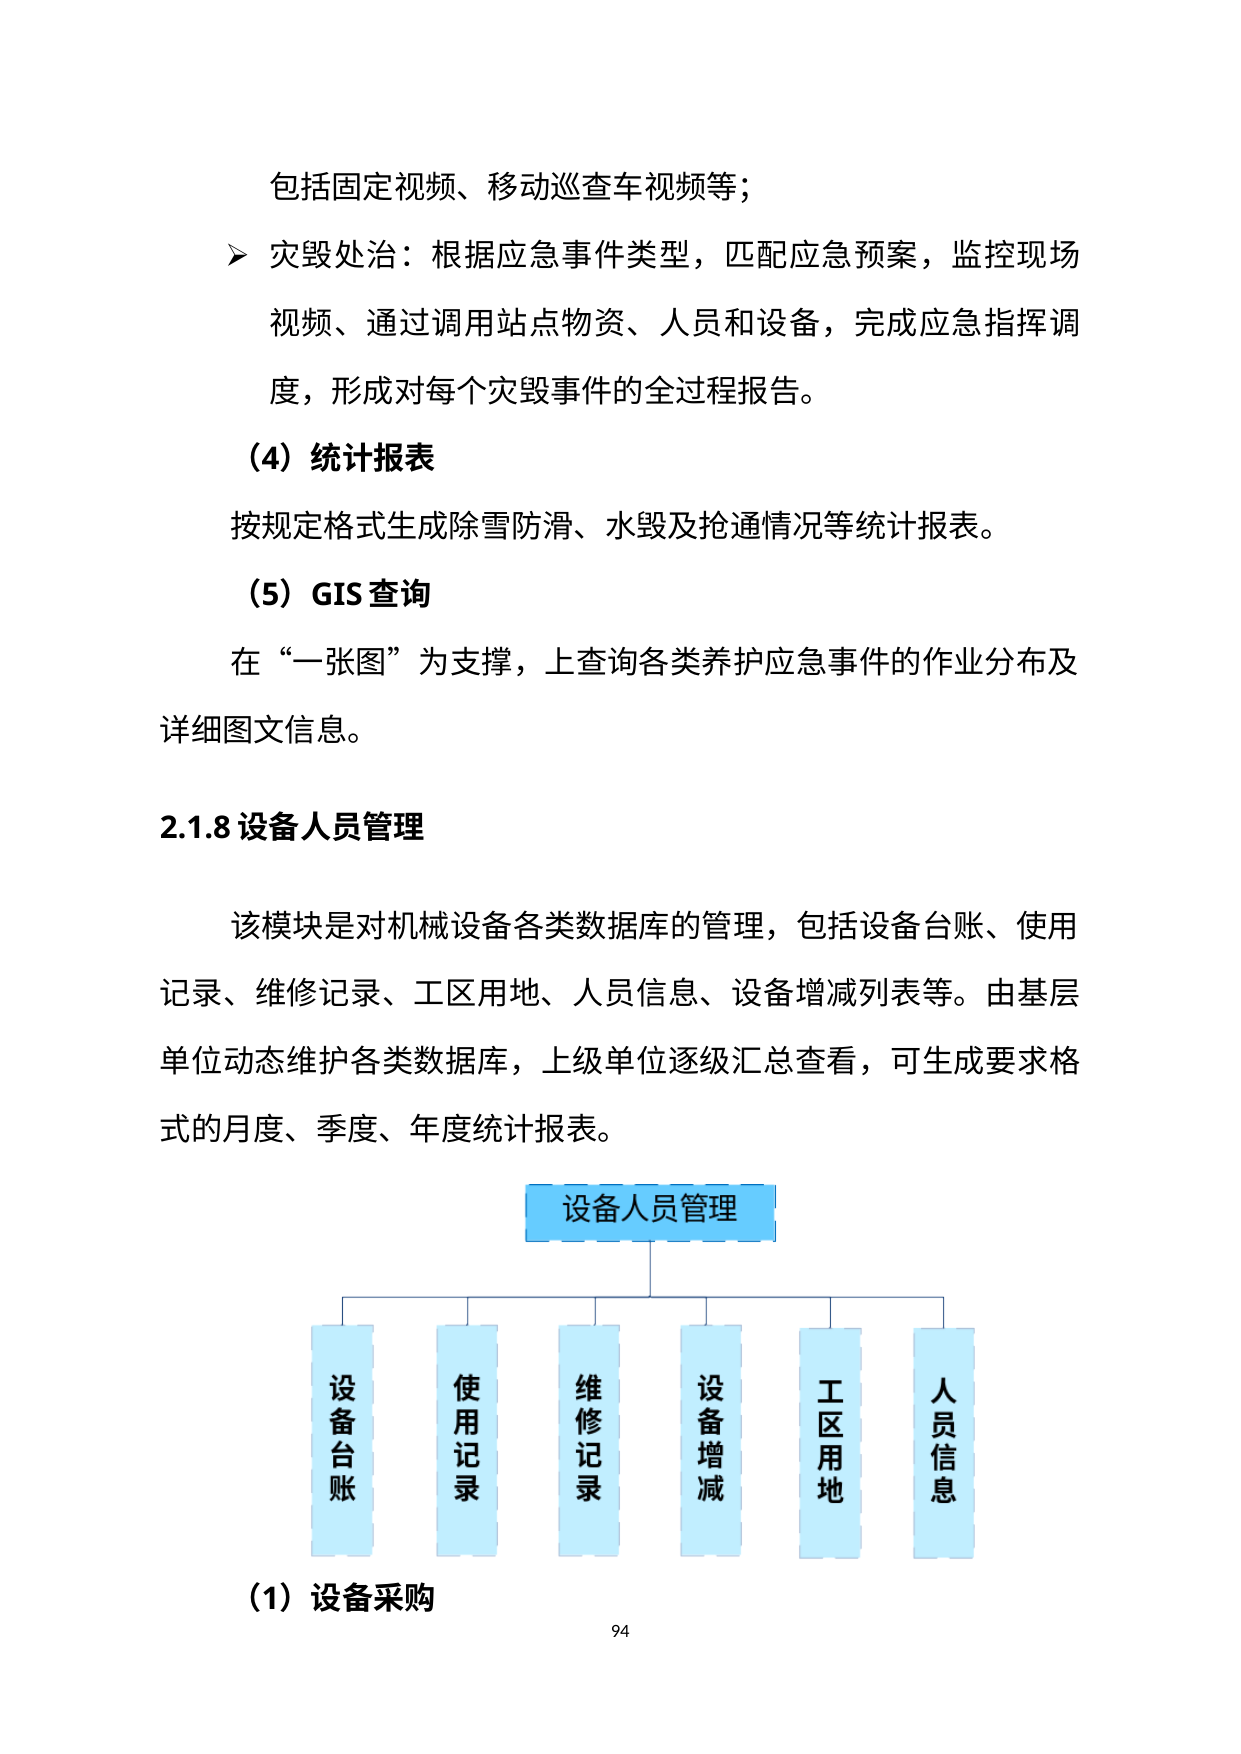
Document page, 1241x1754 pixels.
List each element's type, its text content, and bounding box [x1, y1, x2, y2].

subtitle 2.1.8设备人员管理 [159, 802, 1081, 848]
text （4）统计报表 [159, 433, 1081, 479]
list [225, 162, 1081, 207]
text 该模块是对机械设备各类数据库的管理，包括设备台账、使用记录、维修记录、工区用地、人员信息、设备增减列表等。由基层单位动态维护各类数据库，上级单位逐级汇总查看，可生成要求格式的月度、季度、年度统计报表。 [159, 901, 1081, 1149]
list 灾毁处治：根据应急事件类型，匹配应急预案，监控现场视频、通过调用站点物资、人员和设备，完成应急指挥调度，形成对每个灾毁事件的全过程报告。 [225, 230, 1081, 411]
text 在“一张图”为支撑，上查询各类养护应急事件的作业分布及详细图文信息。 [159, 638, 1081, 751]
text （1）设备采购 [159, 1573, 1081, 1618]
text （5）GIS查询 [159, 569, 1081, 615]
text 按规定格式生成除雪防滑、水毁及抢通情况等统计报表。 [159, 502, 1081, 547]
